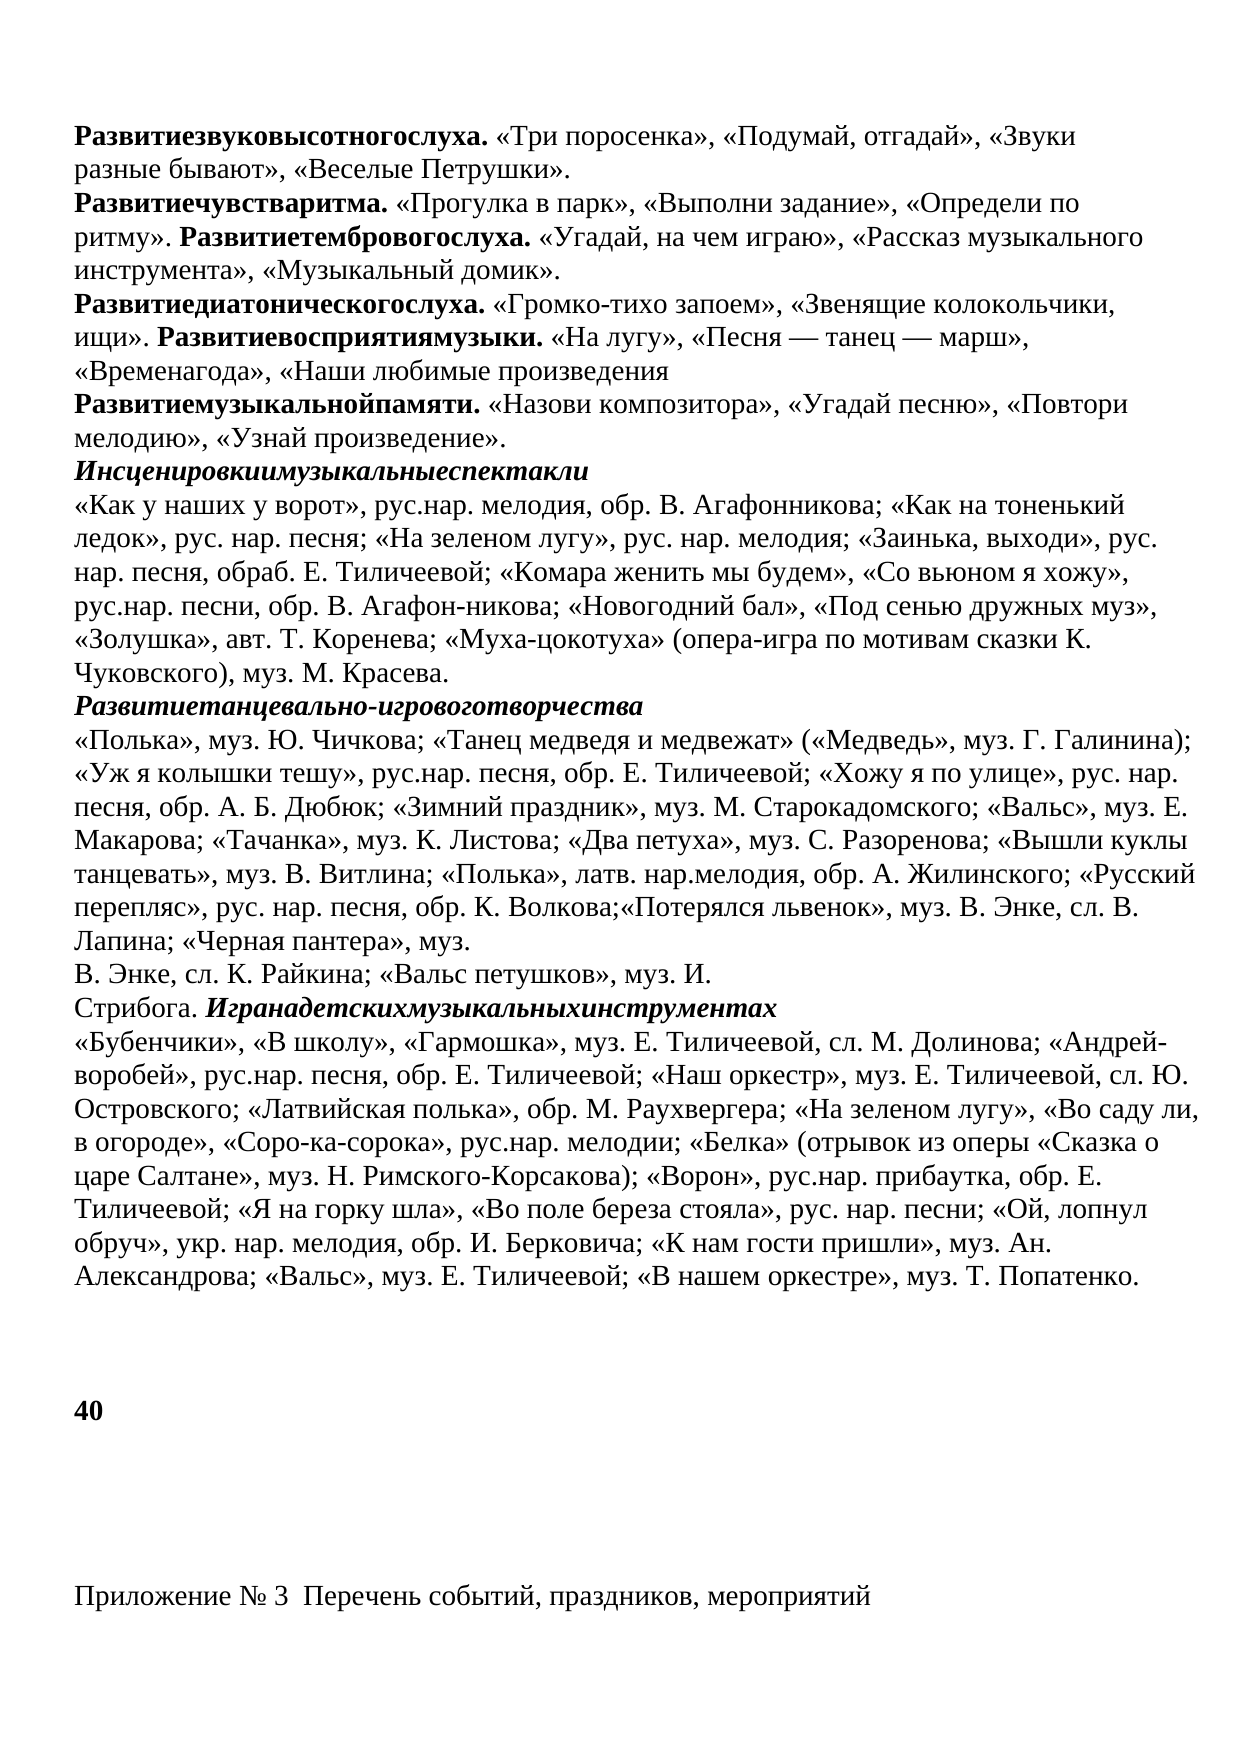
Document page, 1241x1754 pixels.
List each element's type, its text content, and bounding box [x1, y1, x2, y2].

text Развитиемузыкальнойпамяти. «Назови композитора», «Угадай песню», «Повтори мелодию», «Узнай произведение». [74, 386, 1197, 453]
text Приложение № 3 Перечень событий, праздников, мероприятий [74, 1578, 1213, 1611]
text Развитиезвуковысотногослуха. «Три поросенка», «Подумай, отгадай», «Звуки разные бывают», «Веселые Петрушки». [74, 118, 1112, 185]
text «Бубенчики», «В школу», «Гармошка», муз. Е. Тиличеевой, сл. М. Долинова; «Андрей-воробей», рус.нар. песня, обр. Е. Тиличеевой; «Наш оркестр», муз. Е. Тиличеевой, сл. Ю. Островского; «Латвийская полька», обр. М. Раухвергера; «На зеленом лугу», «Во саду ли, в огороде», «Соро-ка-сорока», рус.нар. мелодии; «Белка» (отрывок из оперы «Сказка о царе Салтане», муз. Н. Римского-Корсакова); «Ворон», рус.нар. прибаутка, обр. Е. Тиличеевой; «Я на горку шла», «Во поле береза стояла», рус. нар. песни; «Ой, лопнул обруч», укр. нар. мелодия, обр. И. Берковича; «К нам гости пришли», муз. Ан. Александрова; «Вальс», муз. Е. Тиличеевой; «В нашем оркестре», муз. Т. Попатенко. [74, 1024, 1202, 1292]
text В. Энке, сл. К. Райкина; «Вальс петушков», муз. И. Стрибога. Игранадетскихмузыкальныхинструментах [74, 957, 819, 1024]
text 40 [74, 1393, 1211, 1426]
text Инсценировкиимузыкальныеспектакли [74, 453, 1213, 487]
text Развитиетанцевально-игровоготворчества [74, 688, 1213, 722]
text Развитиечувстваритма. «Прогулка в парк», «Выполни задание», «Определи по ритму». Развитиетембровогослуха. «Угадай, на чем играю», «Рассказ музыкального инструмента», «Музыкальный домик». [74, 185, 1160, 286]
text «Как у наших у ворот», рус.нар. мелодия, обр. В. Агафонникова; «Как на тоненький ледок», рус. нар. песня; «На зеленом лугу», рус. нар. мелодия; «Заинька, выходи», рус. нар. песня, обраб. Е. Тиличеевой; «Комара женить мы будем», «Со вьюном я хожу», рус.нар. песни, обр. В. Агафон-никова; «Новогодний бал», «Под сенью дружных муз», «Золушка», авт. Т. Коренева; «Муха-цокотуха» (опера-игра по мотивам сказки К. Чуковского), муз. М. Красева. [74, 487, 1201, 688]
text «Временагода», «Наши любимые произведения [74, 353, 1213, 386]
text «Полька», муз. Ю. Чичкова; «Танец медведя и медвежат» («Медведь», муз. Г. Галинина); «Уж я колышки тешу», рус.нар. песня, обр. Е. Тиличеевой; «Хожу я по улице», рус. нар. песня, обр. А. Б. Дюбюк; «Зимний праздник», муз. М. Старокадомского; «Вальс», муз. Е. Макарова; «Тачанка», муз. К. Листова; «Два петуха», муз. С. Разоренова; «Вышли куклы танцевать», муз. В. Витлина; «Полька», латв. нар.мелодия, обр. А. Жилинского; «Русский перепляс», рус. нар. песня, обр. К. Волкова;«Потерялся львенок», муз. В. Энке, сл. В. Лапина; «Черная пантера», муз. [74, 722, 1203, 957]
text Развитиедиатоническогослуха. «Громко-тихо запоем», «Звенящие колокольчики, ищи». Развитиевосприятиямузыки. «На лугу», «Песня — танец — марш», [74, 286, 1136, 353]
